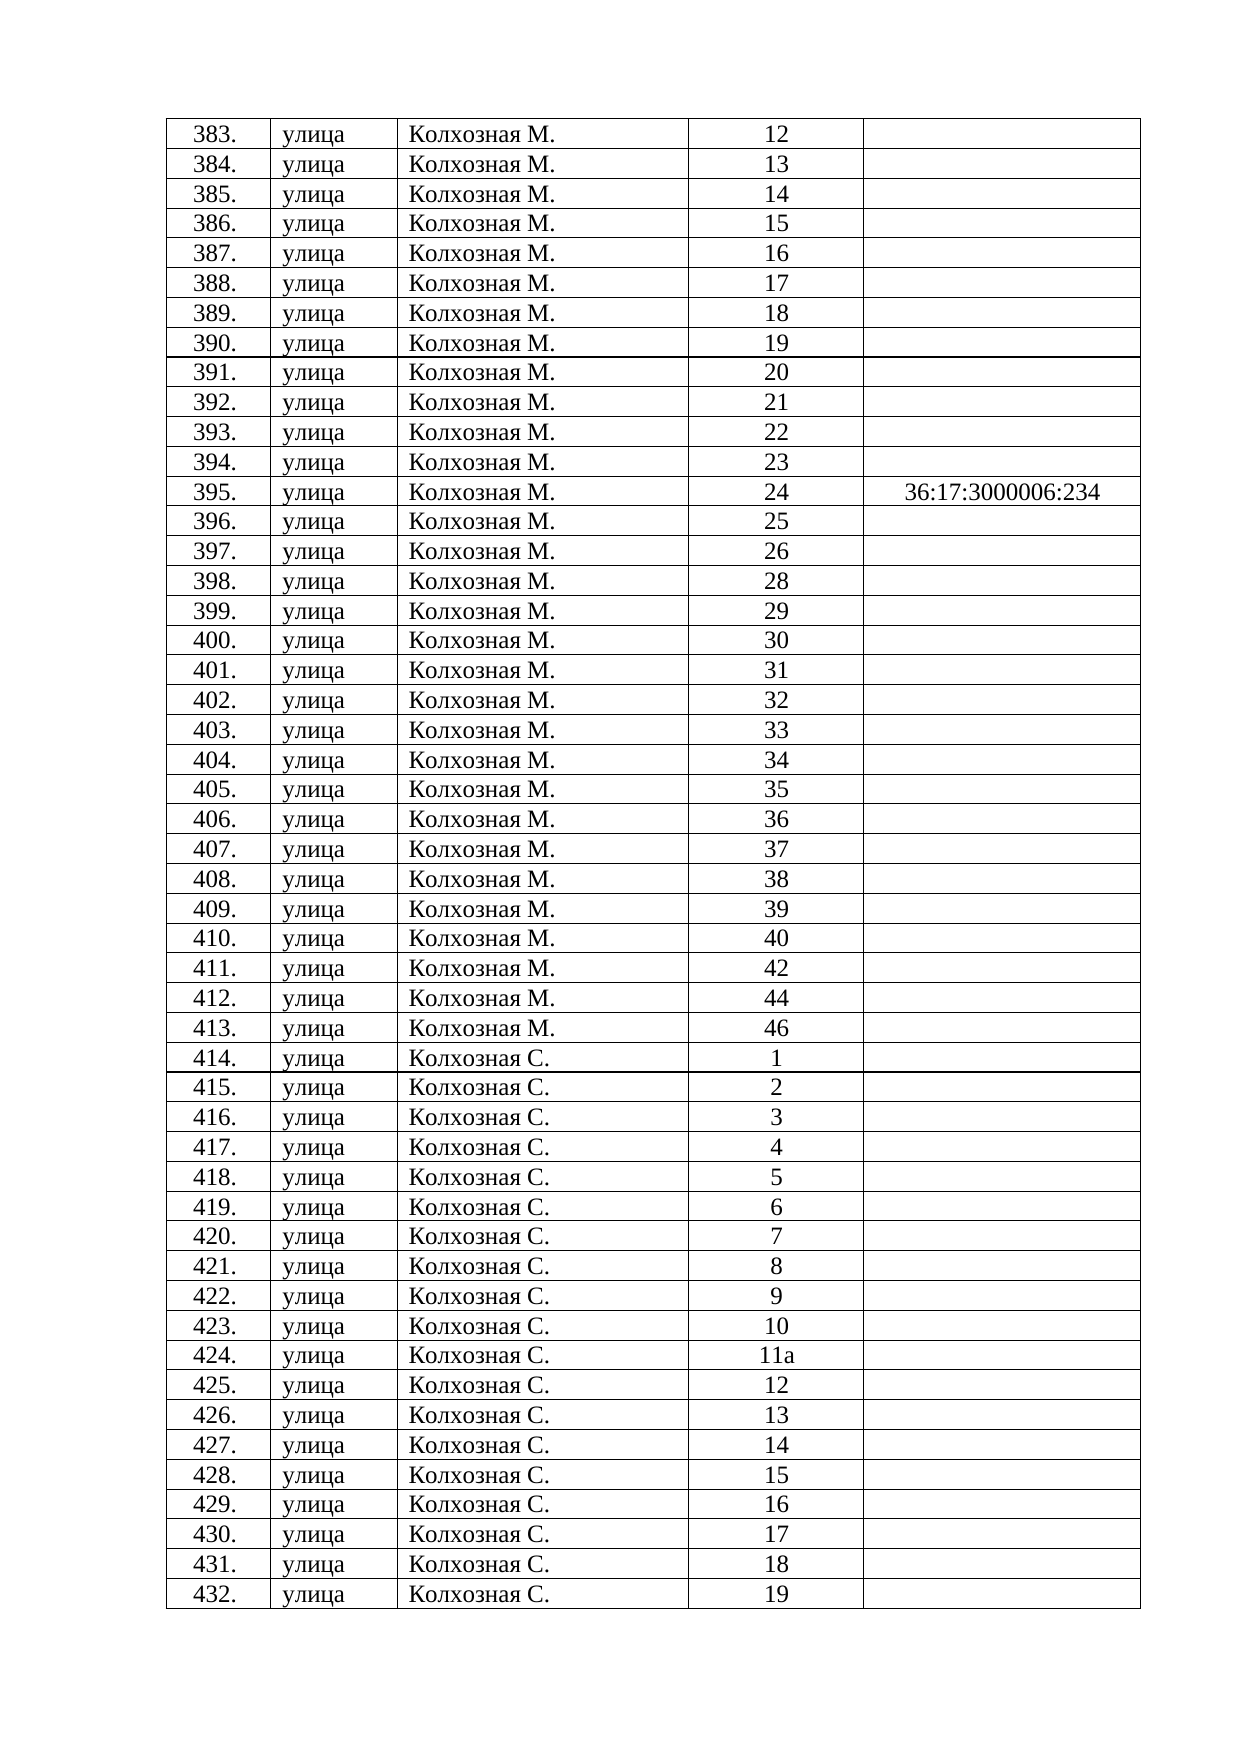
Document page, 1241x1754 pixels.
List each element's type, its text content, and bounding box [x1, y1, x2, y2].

table_cell [167, 328, 270, 356]
table_cell [167, 655, 270, 684]
table_cell [864, 1370, 1140, 1399]
table_cell [864, 1579, 1140, 1608]
table_cell Колхозная С. [398, 1549, 688, 1578]
table_cell [864, 1251, 1140, 1280]
table_cell 46 [689, 1013, 863, 1042]
table_cell Колхозная М. [398, 1013, 688, 1042]
table_cell [864, 745, 1140, 773]
table_cell [864, 1549, 1140, 1578]
table_cell улица [271, 298, 397, 327]
table_cell улица [271, 983, 397, 1012]
table_cell улица [271, 1162, 397, 1191]
table_cell 42 [689, 953, 863, 982]
table_cell улица [271, 715, 397, 744]
table_cell 30 [689, 626, 863, 654]
table_cell Колхозная М. [398, 477, 688, 505]
table_cell 12 [689, 119, 863, 148]
table_cell 39 [689, 894, 863, 922]
table_cell Колхозная М. [398, 953, 688, 982]
table_cell [864, 358, 1140, 386]
table_cell 32 [689, 685, 863, 714]
table_cell 4 [689, 1132, 863, 1161]
table_cell улица [271, 685, 397, 714]
table_cell улица [271, 1519, 397, 1548]
table_cell Колхозная М. [398, 626, 688, 654]
table_cell Колхозная М. [398, 358, 688, 386]
table_cell [864, 1400, 1140, 1429]
table_cell [864, 924, 1140, 952]
table_cell 14 [689, 1430, 863, 1459]
table_cell [167, 506, 270, 535]
table_cell улица [271, 268, 397, 297]
table_cell [864, 1311, 1140, 1339]
table_cell 38 [689, 864, 863, 893]
table_cell [864, 804, 1140, 833]
table_cell 2 [689, 1073, 863, 1101]
table_cell 37 [689, 834, 863, 863]
table_cell [864, 179, 1140, 207]
table_cell [167, 894, 270, 922]
table_cell [167, 983, 270, 1012]
table_cell Колхозная С. [398, 1192, 688, 1220]
table_cell Колхозная М. [398, 536, 688, 565]
table_cell [864, 506, 1140, 535]
table_cell Колхозная С. [398, 1341, 688, 1369]
table_cell Колхозная С. [398, 1043, 688, 1071]
table_cell 3 [689, 1102, 863, 1131]
table_cell 18 [689, 298, 863, 327]
table_cell 23 [689, 447, 863, 476]
table_cell 22 [689, 417, 863, 446]
table_cell [864, 417, 1140, 446]
table_cell [864, 1192, 1140, 1220]
table_cell [864, 1490, 1140, 1518]
table_cell 28 [689, 566, 863, 595]
table_cell [167, 685, 270, 714]
table_cell улица [271, 1132, 397, 1161]
table_cell Колхозная М. [398, 119, 688, 148]
table_cell [864, 685, 1140, 714]
table_cell [864, 1519, 1140, 1548]
table_cell Колхозная М. [398, 209, 688, 237]
table_cell улица [271, 1013, 397, 1042]
table_cell 6 [689, 1192, 863, 1220]
table_cell улица [271, 834, 397, 863]
table_cell [167, 1549, 270, 1578]
table_cell [167, 179, 270, 207]
table_cell 8 [689, 1251, 863, 1280]
table_cell Колхозная М. [398, 655, 688, 684]
table_cell [864, 1221, 1140, 1250]
table_cell [167, 358, 270, 386]
table_cell [167, 1341, 270, 1369]
table_cell [167, 1073, 270, 1101]
table_cell [167, 1311, 270, 1339]
table_cell 40 [689, 924, 863, 952]
table_cell [167, 387, 270, 416]
table_cell 21 [689, 387, 863, 416]
table_cell [864, 447, 1140, 476]
table_cell [167, 775, 270, 803]
table_cell [167, 1460, 270, 1488]
table_cell Колхозная С. [398, 1370, 688, 1399]
table_cell [167, 1192, 270, 1220]
table_cell 34 [689, 745, 863, 773]
table_cell [864, 894, 1140, 922]
table_cell [864, 268, 1140, 297]
table_cell Колхозная С. [398, 1162, 688, 1191]
table_cell улица [271, 894, 397, 922]
table_cell 36:17:3000006:234 [864, 477, 1140, 505]
table_cell [167, 209, 270, 237]
table_cell [167, 864, 270, 893]
table_cell улица [271, 1043, 397, 1071]
table_cell [864, 626, 1140, 654]
table_cell улица [271, 1281, 397, 1310]
table_cell [864, 209, 1140, 237]
table_cell 1 [689, 1043, 863, 1071]
table_cell [167, 1490, 270, 1518]
table_cell Колхозная М. [398, 775, 688, 803]
table_cell [864, 387, 1140, 416]
table_cell Колхозная М. [398, 924, 688, 952]
table_cell [167, 1281, 270, 1310]
table_cell Колхозная М. [398, 983, 688, 1012]
table_cell [864, 328, 1140, 356]
table_cell Колхозная М. [398, 566, 688, 595]
table_cell [864, 1460, 1140, 1488]
table_cell 12 [689, 1370, 863, 1399]
table_cell [167, 626, 270, 654]
table_cell 26 [689, 536, 863, 565]
table_cell улица [271, 119, 397, 148]
table_cell [864, 596, 1140, 624]
table_cell Колхозная М. [398, 596, 688, 624]
table_cell 15 [689, 1460, 863, 1488]
table_cell [167, 1221, 270, 1250]
table_cell [167, 715, 270, 744]
table_cell Колхозная М. [398, 387, 688, 416]
table_cell улица [271, 804, 397, 833]
table_cell [167, 1102, 270, 1131]
table_cell [864, 1430, 1140, 1459]
table_cell Колхозная С. [398, 1430, 688, 1459]
table_cell 16 [689, 1490, 863, 1518]
table_cell улица [271, 596, 397, 624]
table_cell [167, 268, 270, 297]
table_cell улица [271, 447, 397, 476]
table_cell Колхозная М. [398, 298, 688, 327]
table_cell [864, 536, 1140, 565]
table_cell [864, 1132, 1140, 1161]
table_cell [167, 834, 270, 863]
table_cell Колхозная С. [398, 1073, 688, 1101]
table_cell [167, 447, 270, 476]
table_cell 20 [689, 358, 863, 386]
table_cell 14 [689, 179, 863, 207]
table_cell улица [271, 1251, 397, 1280]
table_cell [167, 1162, 270, 1191]
table_cell 19 [689, 328, 863, 356]
table_cell Колхозная М. [398, 834, 688, 863]
table_cell Колхозная С. [398, 1490, 688, 1518]
table_cell улица [271, 1221, 397, 1250]
table_cell 5 [689, 1162, 863, 1191]
table_cell 16 [689, 238, 863, 267]
table_cell улица [271, 655, 397, 684]
table_cell [167, 804, 270, 833]
table_cell Колхозная С. [398, 1221, 688, 1250]
table_cell [167, 1400, 270, 1429]
table_cell Колхозная С. [398, 1400, 688, 1429]
table_cell Колхозная С. [398, 1311, 688, 1339]
table_cell улица [271, 209, 397, 237]
table_cell [167, 298, 270, 327]
table_cell улица [271, 328, 397, 356]
table_cell улица [271, 775, 397, 803]
table_cell Колхозная М. [398, 506, 688, 535]
table_cell 44 [689, 983, 863, 1012]
table_cell [167, 596, 270, 624]
table_cell улица [271, 1073, 397, 1101]
table_cell Колхозная С. [398, 1460, 688, 1488]
table_cell 35 [689, 775, 863, 803]
table_cell [864, 983, 1140, 1012]
table_cell 13 [689, 149, 863, 178]
table_cell [864, 834, 1140, 863]
table_cell улица [271, 417, 397, 446]
table_cell [864, 1281, 1140, 1310]
table_cell улица [271, 953, 397, 982]
table_cell [167, 1519, 270, 1548]
table_cell [167, 924, 270, 952]
table_cell [167, 1370, 270, 1399]
table_cell улица [271, 566, 397, 595]
table_cell [167, 1043, 270, 1071]
table_cell улица [271, 1370, 397, 1399]
table_cell 36 [689, 804, 863, 833]
table_cell улица [271, 1311, 397, 1339]
table_cell Колхозная С. [398, 1519, 688, 1548]
table_cell Колхозная М. [398, 179, 688, 207]
table_cell 24 [689, 477, 863, 505]
table_cell [864, 149, 1140, 178]
table_cell улица [271, 506, 397, 535]
table_cell [167, 1579, 270, 1608]
table_cell [167, 536, 270, 565]
table_cell 33 [689, 715, 863, 744]
table_cell улица [271, 745, 397, 773]
table_cell улица [271, 864, 397, 893]
table_cell улица [271, 1341, 397, 1369]
table_cell [864, 1162, 1140, 1191]
table_cell 7 [689, 1221, 863, 1250]
table_cell [167, 1132, 270, 1161]
table_cell Колхозная М. [398, 685, 688, 714]
table_cell Колхозная М. [398, 328, 688, 356]
table_cell Колхозная М. [398, 894, 688, 922]
table_cell 31 [689, 655, 863, 684]
table_cell [167, 119, 270, 148]
table_cell [167, 1013, 270, 1042]
table_cell [864, 864, 1140, 893]
table_cell [864, 119, 1140, 148]
table_cell [167, 745, 270, 773]
table_cell Колхозная М. [398, 447, 688, 476]
table_cell улица [271, 1549, 397, 1578]
table_cell [864, 1073, 1140, 1101]
table_cell Колхозная М. [398, 745, 688, 773]
table_cell улица [271, 924, 397, 952]
table_cell [167, 477, 270, 505]
table_cell Колхозная М. [398, 417, 688, 446]
table_cell улица [271, 1430, 397, 1459]
table_cell 29 [689, 596, 863, 624]
table_cell улица [271, 1102, 397, 1131]
table_cell Колхозная М. [398, 149, 688, 178]
table_cell Колхозная С. [398, 1132, 688, 1161]
table_cell Колхозная М. [398, 804, 688, 833]
table_cell [864, 953, 1140, 982]
table_cell [167, 566, 270, 595]
table_cell [864, 1341, 1140, 1369]
table_cell [864, 298, 1140, 327]
table_cell 17 [689, 1519, 863, 1548]
table_cell 17 [689, 268, 863, 297]
table_cell 19 [689, 1579, 863, 1608]
table_cell [167, 1251, 270, 1280]
table_cell [167, 417, 270, 446]
table_cell [167, 149, 270, 178]
table_cell [167, 953, 270, 982]
table_cell [864, 1013, 1140, 1042]
table_cell улица [271, 179, 397, 207]
table_cell улица [271, 536, 397, 565]
table_cell улица [271, 1400, 397, 1429]
table_cell 9 [689, 1281, 863, 1310]
table_cell [864, 566, 1140, 595]
table_cell Колхозная С. [398, 1102, 688, 1131]
table_cell [167, 1430, 270, 1459]
table_cell Колхозная С. [398, 1281, 688, 1310]
table_cell 11а [689, 1341, 863, 1369]
table_cell [864, 238, 1140, 267]
table_cell улица [271, 358, 397, 386]
table_cell Колхозная М. [398, 238, 688, 267]
table_cell улица [271, 1460, 397, 1488]
table_cell [864, 715, 1140, 744]
table_cell улица [271, 1192, 397, 1220]
table_cell Колхозная С. [398, 1251, 688, 1280]
table_cell [864, 1043, 1140, 1071]
table_cell улица [271, 477, 397, 505]
table_cell улица [271, 626, 397, 654]
table_cell улица [271, 149, 397, 178]
table_cell улица [271, 238, 397, 267]
table_cell Колхозная М. [398, 715, 688, 744]
table_cell [864, 1102, 1140, 1131]
table_cell 10 [689, 1311, 863, 1339]
table_cell Колхозная М. [398, 268, 688, 297]
table_cell Колхозная С. [398, 1579, 688, 1608]
table_cell улица [271, 1579, 397, 1608]
table_cell 15 [689, 209, 863, 237]
table_cell Колхозная М. [398, 864, 688, 893]
table_cell 18 [689, 1549, 863, 1578]
table_cell улица [271, 1490, 397, 1518]
table_cell [167, 238, 270, 267]
table_cell [864, 775, 1140, 803]
table_cell 13 [689, 1400, 863, 1429]
table_cell улица [271, 387, 397, 416]
table_cell 25 [689, 506, 863, 535]
table_cell [864, 655, 1140, 684]
